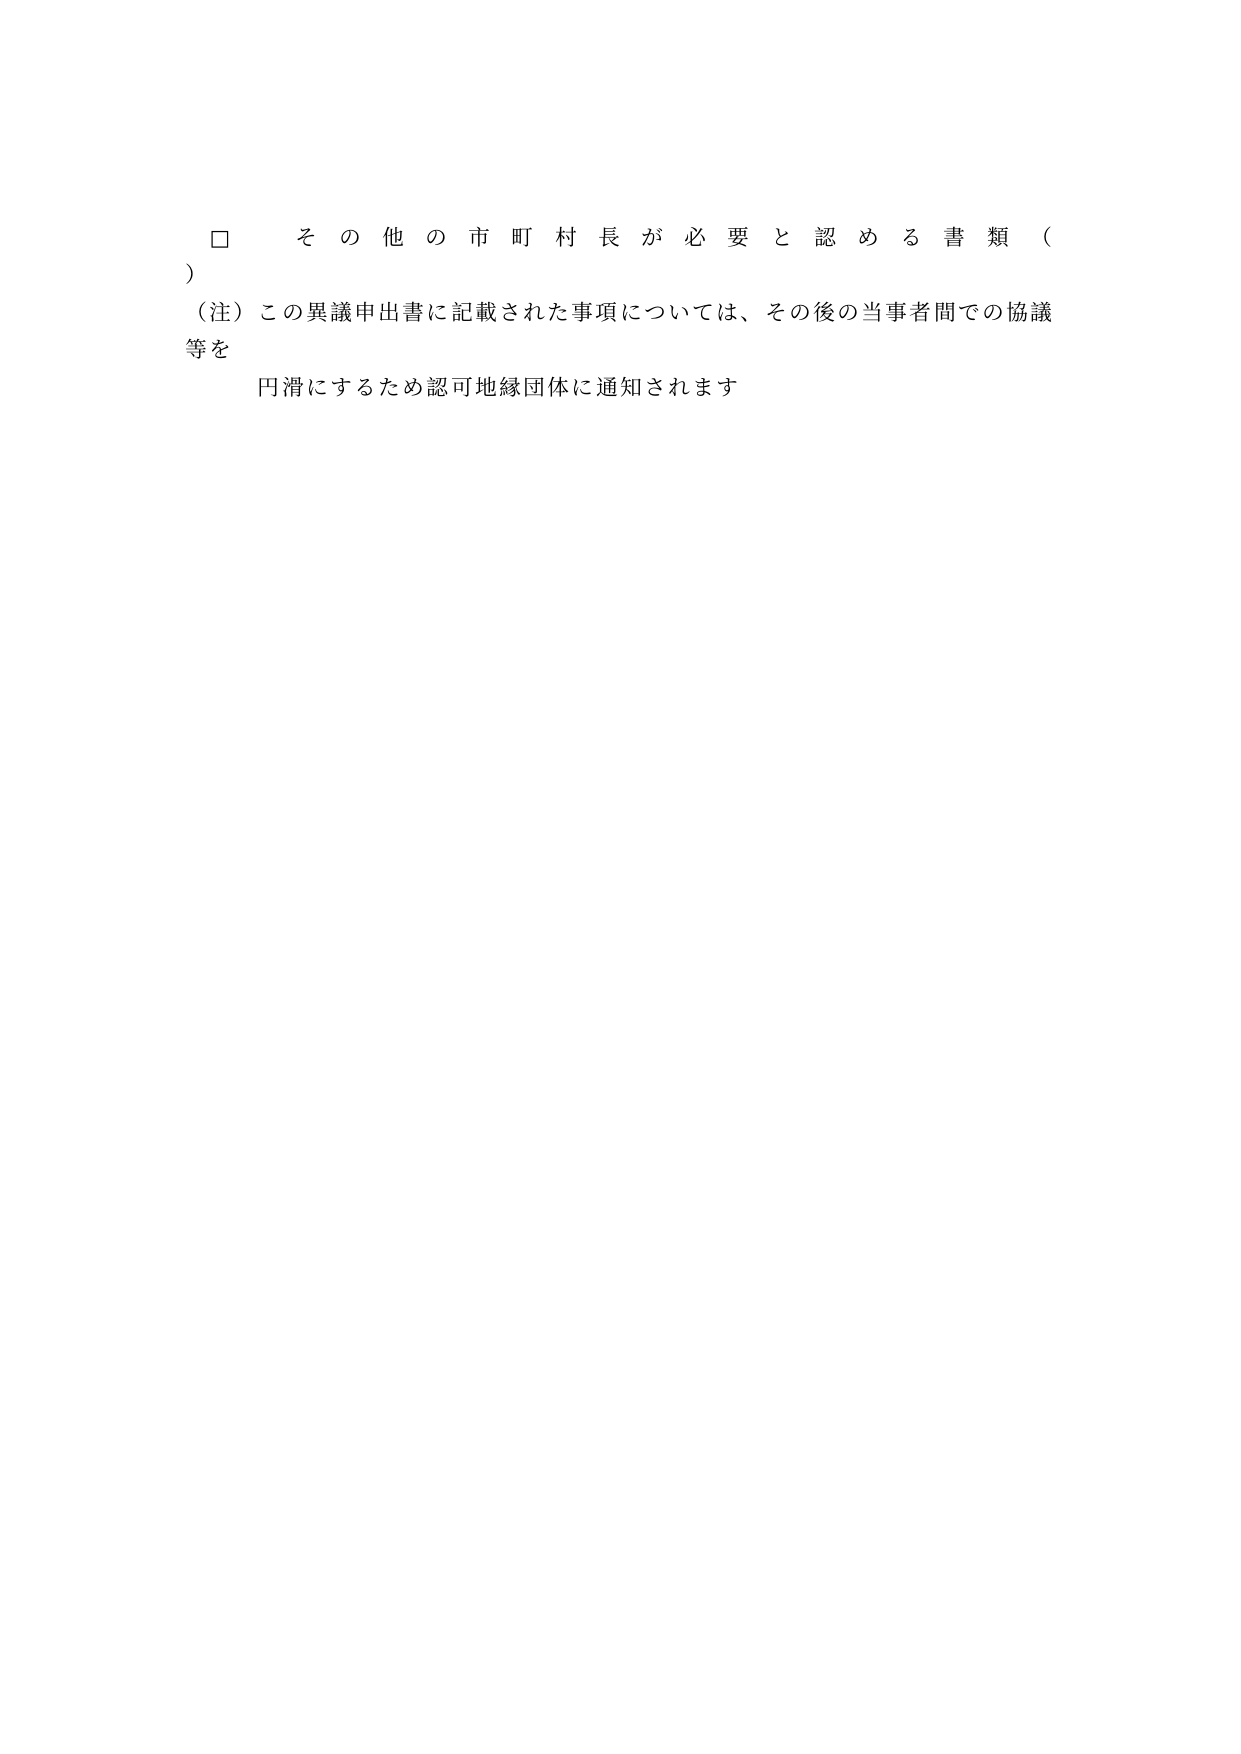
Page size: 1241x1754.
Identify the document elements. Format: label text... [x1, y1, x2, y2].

text （注）この異議申出書に記載された事項については、その後の当事者間での協議等を [185, 292, 1055, 367]
text 円滑にするため認可地縁団体に通知されます [185, 367, 1055, 404]
text □ その他の市町村長が必要と認める書類（ ） [185, 217, 1055, 292]
